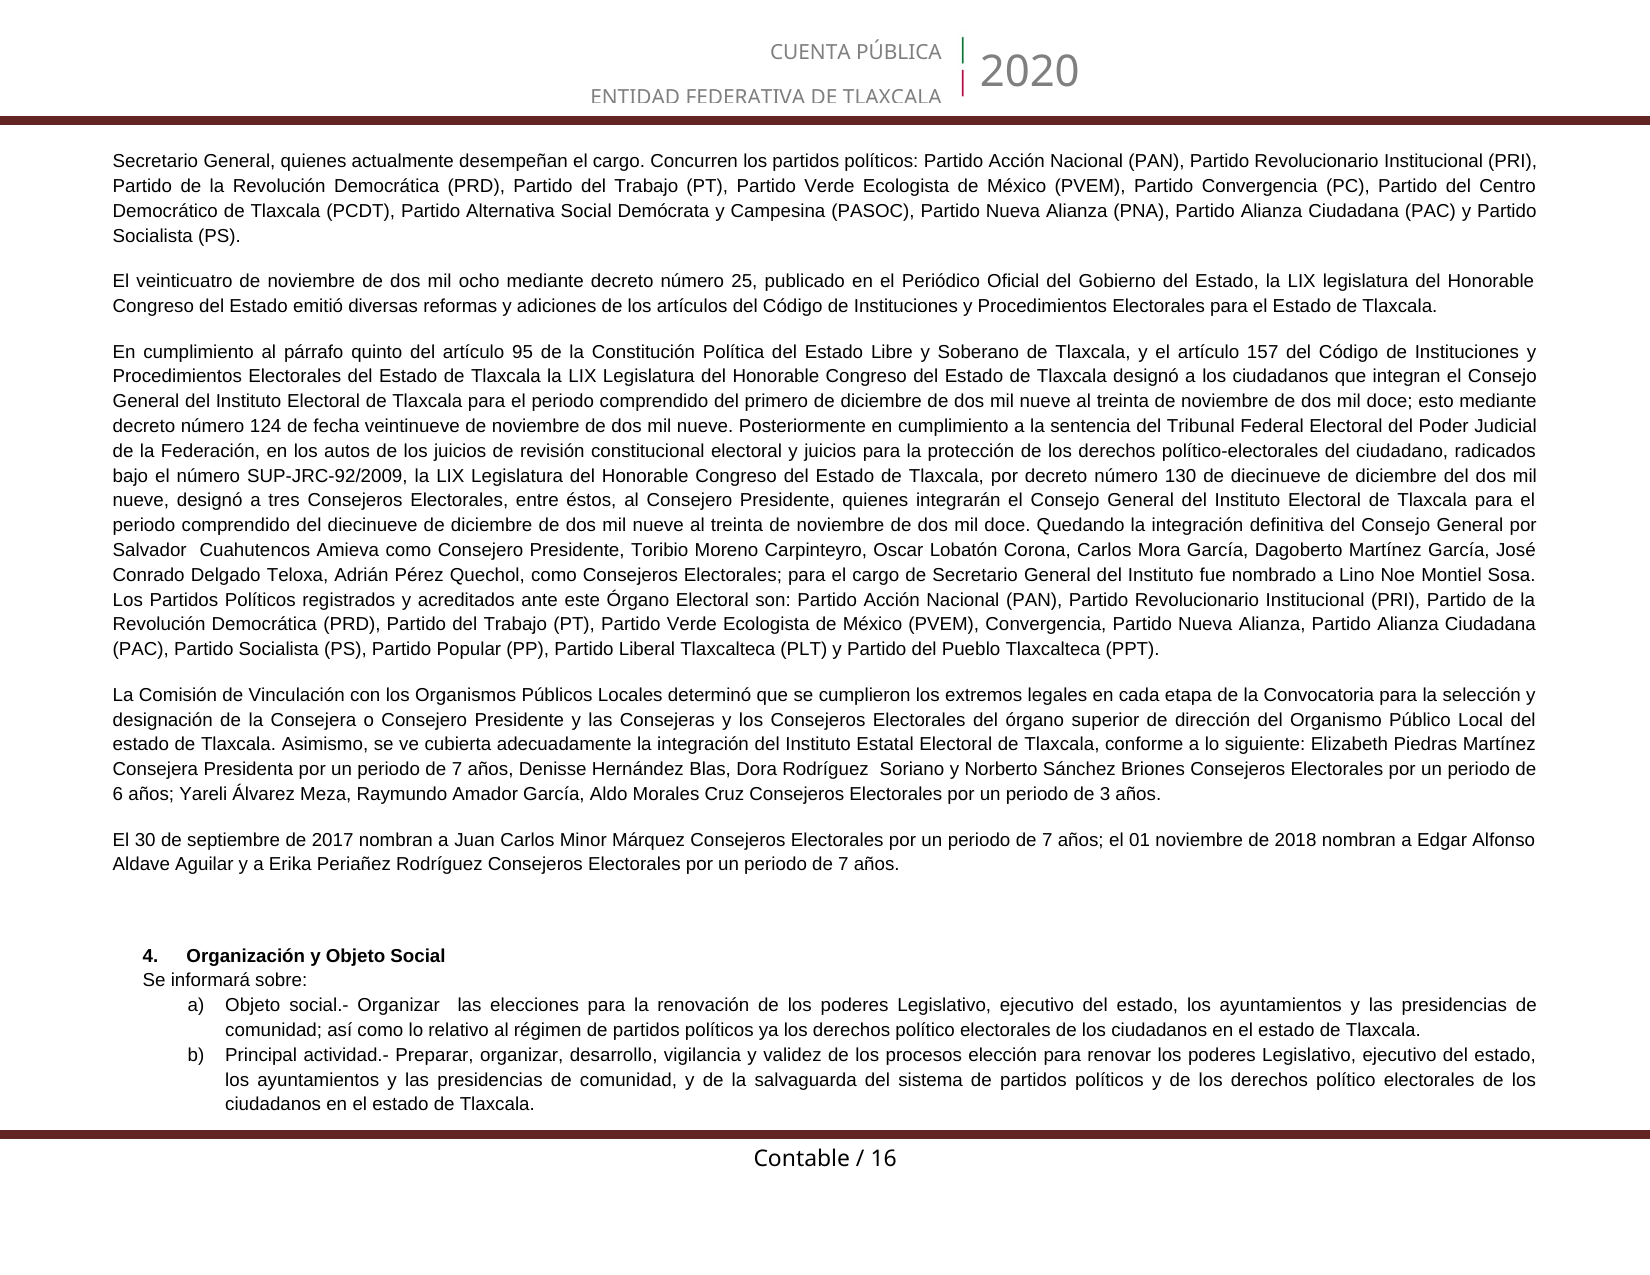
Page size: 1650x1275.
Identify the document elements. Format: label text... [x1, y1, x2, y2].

text El 30 de septiembre de 2017 nombran a Juan Carlos Minor Márquez Consejeros Electorales por un periodo de 7 años; el 01 noviembre de 2018 nombran a Edgar Alfonso Aldave Aguilar y a Erika Periañez Rodríguez Consejeros Electorales por un periodo de 7 años. [112, 828, 1537, 875]
text 4. Organización y Objeto Social [112, 944, 1537, 966]
text El veinticuatro de noviembre de dos mil ocho mediante decreto número 25, publicado en el Periódico Oficial del Gobierno del Estado, la LIX legislatura del Honorable Congreso del Estado emitió diversas reformas y adiciones de los artículos del Código de Instituciones y Procedimientos Electorales para el Estado de Tlaxcala. [112, 270, 1537, 316]
list Objeto social.- Organizar las elecciones para la renovación de los poderes Legislativo, ejecutivo del estado, los ayuntamientos y las presidencias de comunidad; así como lo relativo al régimen de partidos políticos ya los derechos político electorales de los ciudadanos en el estado de Tlaxcala. [187, 994, 1537, 1040]
text En cumplimiento al párrafo quinto del artículo 95 de la Constitución Política del Estado Libre y Soberano de Tlaxcala, y el artículo 157 del Código de Instituciones y Procedimientos Electorales del Estado de Tlaxcala la LIX Legislatura del Honorable Congreso del Estado de Tlaxcala designó a los ciudadanos que integran el Consejo General del Instituto Electoral de Tlaxcala para el periodo comprendido del primero de diciembre de dos mil nueve al treinta de noviembre de dos mil doce; esto mediante decreto número 124 de fecha veintinueve de noviembre de dos mil nueve. Posteriormente en cumplimiento a la sentencia del Tribunal Federal Electoral del Poder Judicial de la Federación, en los autos de los juicios de revisión constitucional electoral y juicios para la protección de los derechos político-electorales del ciudadano, radicados bajo el número SUP-JRC-92/2009, la LIX Legislatura del Honorable Congreso del Estado de Tlaxcala, por decreto número 130 de diecinueve de diciembre del dos mil nueve, designó a tres Consejeros Electorales, entre éstos, al Consejero Presidente, quienes integrarán el Consejo General del Instituto Electoral de Tlaxcala para el periodo comprendido del diecinueve de diciembre de dos mil nueve al treinta de noviembre de dos mil doce. Quedando la integración definitiva del Consejo General por Salvador Cuahutencos Amieva como Consejero Presidente, Toribio Moreno Carpinteyro, Oscar Lobatón Corona, Carlos Mora García, Dagoberto Martínez García, José Conrado Delgado Teloxa, Adrián Pérez Quechol, como Consejeros Electorales; para el cargo de Secretario General del Instituto fue nombrado a Lino Noe Montiel Sosa. Los Partidos Políticos registrados y acreditados ante este Órgano Electoral son: Partido Acción Nacional (PAN), Partido Revolucionario Institucional (PRI), Partido de la Revolución Democrática (PRD), Partido del Trabajo (PT), Partido Verde Ecologista de México (PVEM), Convergencia, Partido Nueva Alianza, Partido Alianza Ciudadana (PAC), Partido Socialista (PS), Partido Popular (PP), Partido Liberal Tlaxcalteca (PLT) y Partido del Pueblo Tlaxcalteca (PPT). [112, 340, 1537, 659]
picture [956, 28, 974, 99]
text Se informará sobre: [112, 969, 1537, 991]
text La Comisión de Vinculación con los Organismos Públicos Locales determinó que se cumplieron los extremos legales en cada etapa de la Convocatoria para la selección y designación de la Consejera o Consejero Presidente y las Consejeras y los Consejeros Electorales del órgano superior de dirección del Organismo Público Local del estado de Tlaxcala. Asimismo, se ve cubierta adecuadamente la integración del Instituto Estatal Electoral de Tlaxcala, conforme a lo siguiente: Elizabeth Piedras Martínez Consejera Presidenta por un periodo de 7 años, Denisse Hernández Blas, Dora Rodríguez Soriano y Norberto Sánchez Briones Consejeros Electorales por un periodo de 6 años; Yareli Álvarez Meza, Raymundo Amador García, Aldo Morales Cruz Consejeros Electorales por un periodo de 3 años. [112, 683, 1537, 804]
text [112, 150, 1537, 246]
list Principal actividad.- Preparar, organizar, desarrollo, vigilancia y validez de los procesos elección para renovar los poderes Legislativo, ejecutivo del estado, los ayuntamientos y las presidencias de comunidad, y de la salvaguarda del sistema de partidos políticos y de los derechos político electorales de los ciudadanos en el estado de Tlaxcala. [187, 1043, 1537, 1115]
